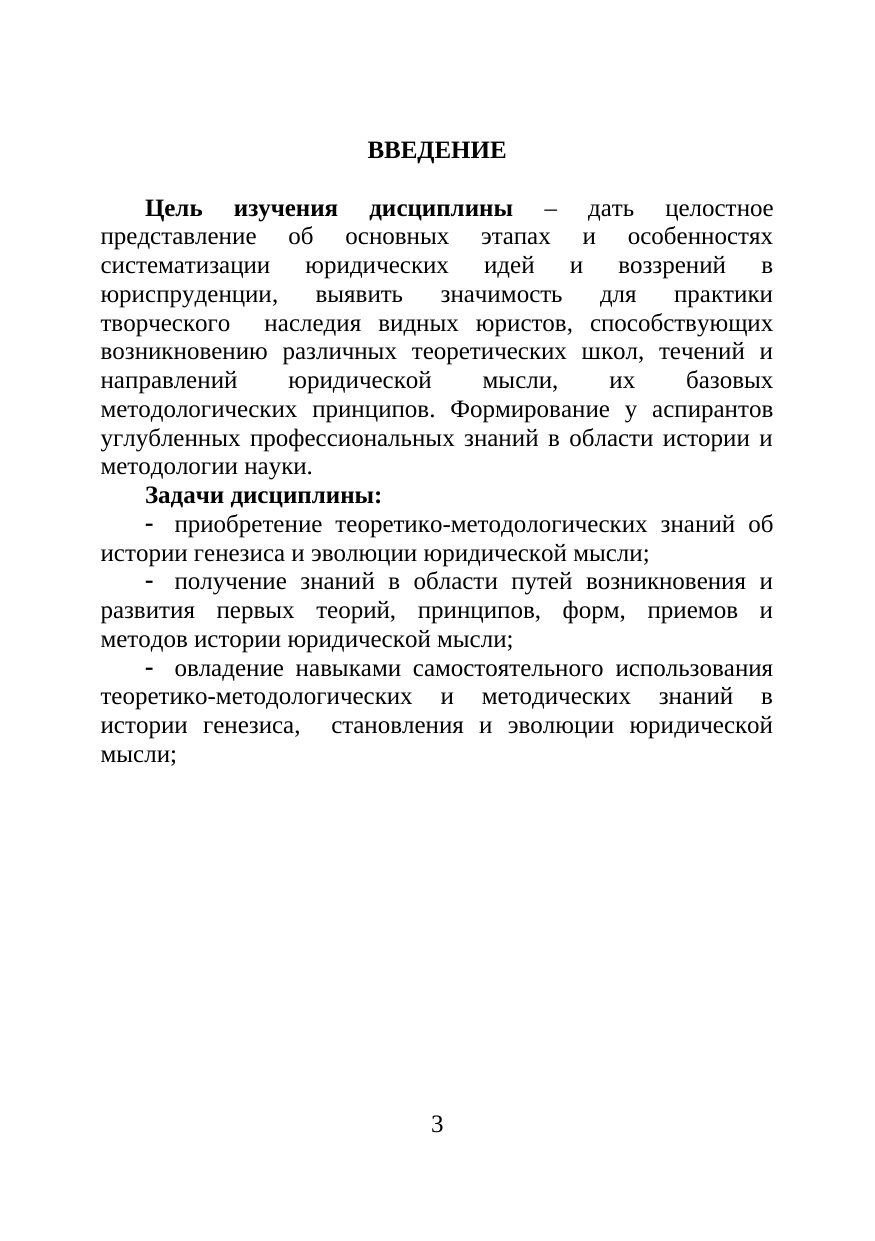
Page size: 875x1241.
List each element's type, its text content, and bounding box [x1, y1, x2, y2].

list приобретение теоретико-методологических знаний об истории генезиса и эволюции юридической мысли; [100, 509, 774, 566]
text Цель изучения дисциплины – дать целостное представление об основных этапах и особенностях систематизации юридических идей и воззрений в юриспруденции, выявить значимость для практики творческого наследия видных юристов, способствующих возникновению различных теоретических школ, течений и направлений юридической мысли, их базовых методологических принципов. Формирование у аспирантов углубленных профессиональных знаний в области истории и методологии науки. [100, 193, 774, 480]
text Задачи дисциплины: [100, 480, 774, 509]
list овладение навыками самостоятельного использования теоретико-методологических и методических знаний в истории генезиса, становления и эволюции юридической мысли; [100, 653, 774, 768]
text ВВЕДЕНИЕ [100, 135, 774, 164]
list получение знаний в области путей возникновения и развития первых теорий, принципов, форм, приемов и методов истории юридической мысли; [100, 566, 774, 653]
